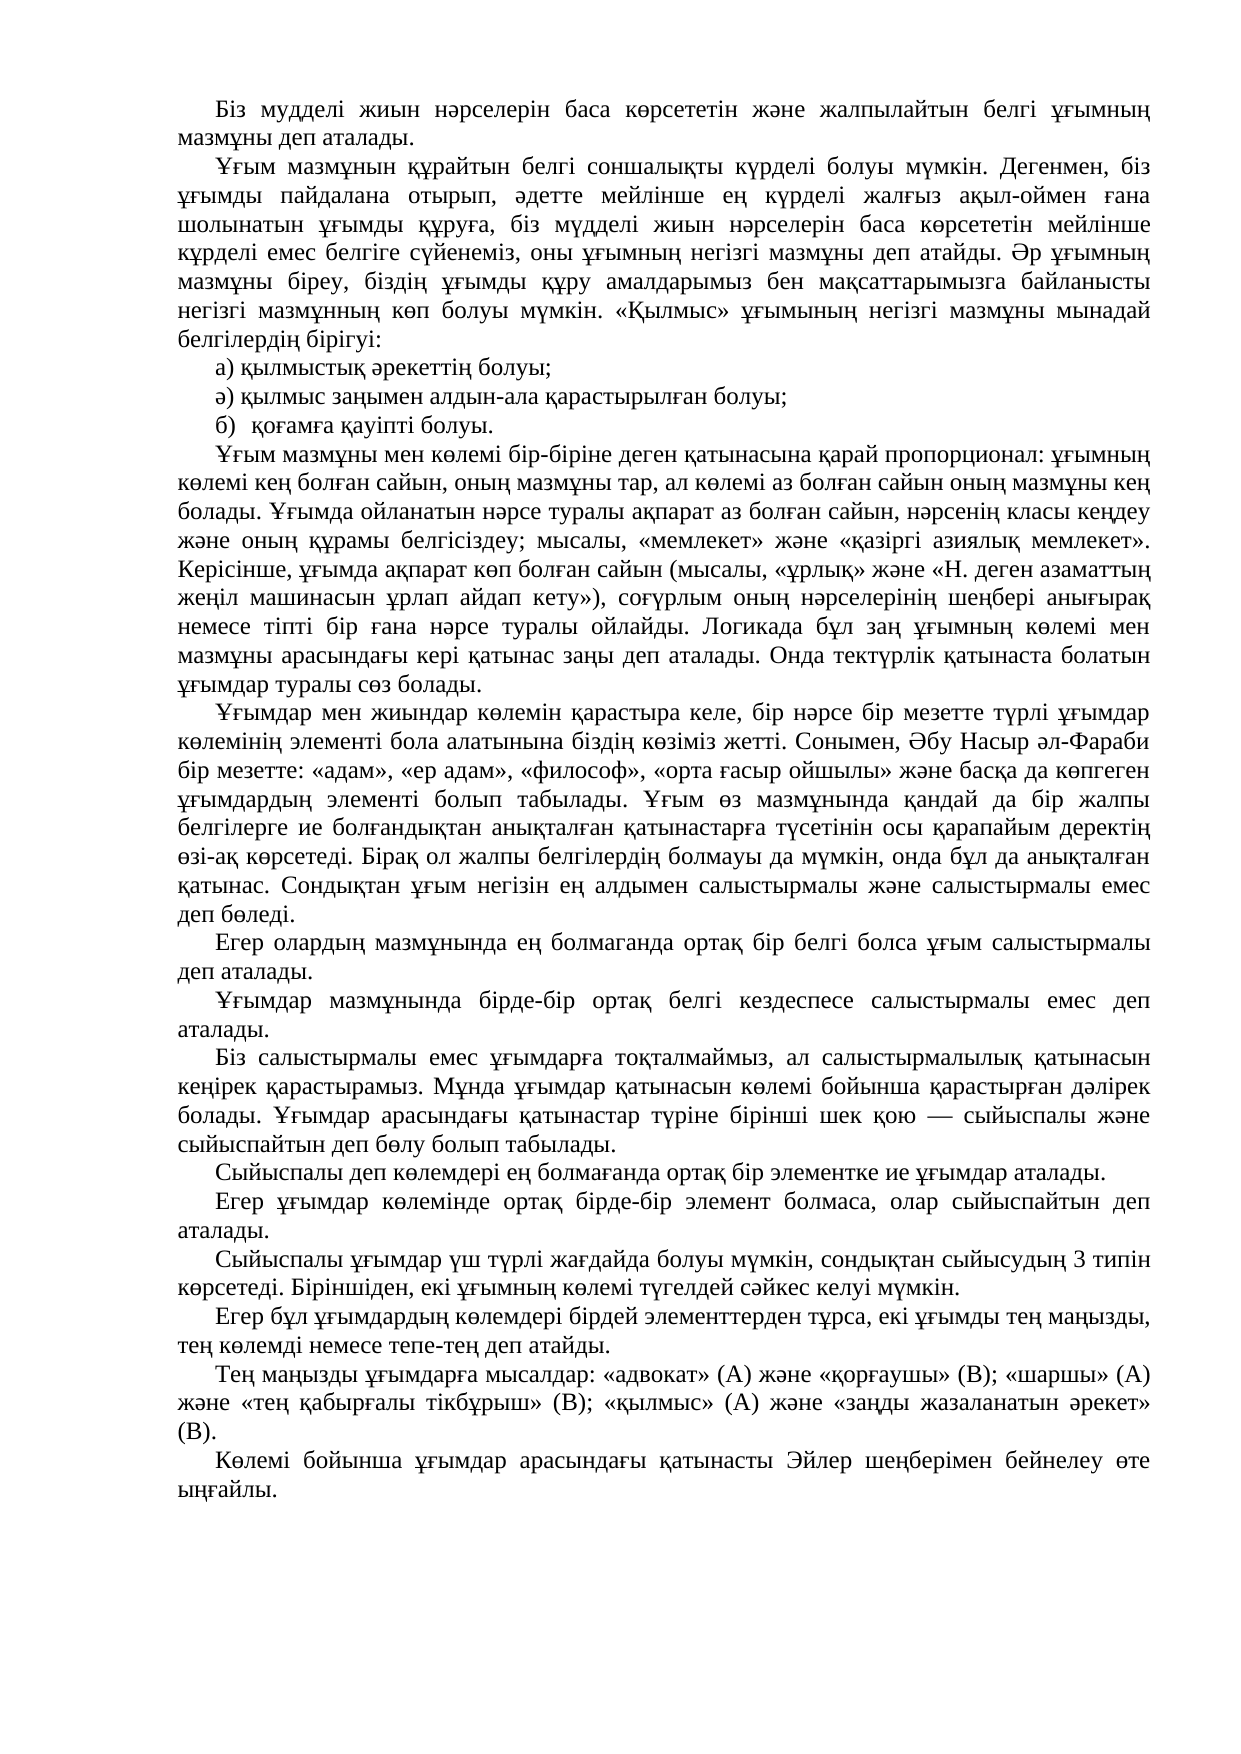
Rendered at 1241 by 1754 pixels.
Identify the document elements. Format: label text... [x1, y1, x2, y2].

text Ұғымдар мазмұнында бірде-бір ортақ белгі кездеспесе салыстырмалы емес деп аталады. [177, 985, 1152, 1042]
text б) қоғамға қауіпті болуы. [177, 410, 1152, 439]
text Ұғым мазмұнын құрайтын белгі соншалықты күрделі болуы мүмкін. Дегенмен, біз ұғымды пайдалана отырып, әдетте мейлінше ең күрделі жалғыз ақыл-оймен ғана шолынатын ұғымды құруға, біз мүдделі жиын нәрселерін баса көрсететін мейлінше кұрделі емес белгіге сүйенеміз, оны ұғымның негізгі мазмұны деп атайды. Әр ұғымның мазмұны біреу, біздің ұғымды құру амалдарымыз бен мақсаттарымызга байланысты негізгі мазмұнның көп болуы мүмкін. «Қылмыс» ұғымының негізгі мазмұны мынадай белгілердің бірігуі: [177, 151, 1152, 352]
text Біз мудделі жиын нәрселерін баса көрсететін және жалпылайтын белгі ұғымның мазмұны деп аталады. [177, 94, 1152, 151]
text Тең маңызды ұғымдарға мысалдар: «адвокат» (А) және «қорғаушы» (В); «шаршы» (А) және «тең қабырғалы тікбұрыш» (В); «қылмыс» (А) және «заңды жазаланатын әрекет» (В). [177, 1359, 1152, 1445]
text Сыйыспалы ұғымдар үш түрлі жағдайда болуы мүмкін, сондықтан сыйысудың 3 типін көрсетеді. Біріншіден, екі ұғымның көлемі түгелдей сәйкес келуі мүмкін. [177, 1244, 1152, 1301]
text Сыйыспалы деп көлемдері ең болмағанда ортақ бір элементке ие ұғымдар аталады. [177, 1157, 1152, 1186]
text Егер олардың мазмұнында ең болмаганда ортақ бір белгі болса ұғым салыстырмалы деп аталады. [177, 927, 1152, 985]
text Ұғымдар мен жиындар көлемін қарастыра келе, бір нәрсе бір мезетте түрлі ұғымдар көлемінің элементі бола алатынына біздің көзіміз жетті. Сонымен, Әбу Насыр әл-Фараби бір мезетте: «адам», «ер адам», «философ», «орта ғасыр ойшылы» және басқа да көпгеген ұғымдардың элементі болып табылады. Ұғым өз мазмұнында қандай да бір жалпы белгілерге ие болғандықтан анықталған қатынастарға түсетінін осы қарапайым деректің өзі-ақ көрсетеді. Бірақ ол жалпы белгілердің болмауы да мүмкін, онда бұл да анықталған қатынас. Сондықтан ұғым негізін ең алдымен салыстырмалы және салыстырмалы емес деп бөледі. [177, 697, 1152, 927]
text а) қылмыстық әрекеттің болуы; [177, 352, 1152, 381]
text Біз салыстырмалы емес ұғымдарға тоқталмаймыз, ал салыстырмалылық қатынасын кеңірек қарастырамыз. Мұнда ұғымдар қатынасын көлемі бойынша қарастырған дәлірек болады. Ұғымдар арасындағы қатынастар түріне бірінші шек қою — сыйыспалы және сыйыспайтын деп бөлу болып табылады. [177, 1042, 1152, 1157]
text Көлемі бойынша ұғымдар арасындағы қатынасты Эйлер шеңберімен бейнелеу өте ыңғайлы. [177, 1445, 1152, 1502]
text Ұғым мазмұны мен көлемі бір-біріне деген қатынасына қарай пропорционал: ұғымның көлемі кең болған сайын, оның мазмұны тар, ал көлемі аз болған сайын оның мазмұны кең болады. Ұғымда ойланатын нәрсе туралы ақпарат аз болған сайын, нәрсенің класы кеңдеу және оның құрамы белгісіздеу; мысалы, «мемлекет» және «қазіргі азиялық мемлекет». Керісінше, ұғымда ақпарат көп болған сайын (мысалы, «ұрлық» және «Н. деген азаматтың жеңіл машинасын ұрлап айдап кету»), соғүрлым оның нәрселерінің шеңбері анығырақ немесе тіпті бір ғана нәрсе туралы ойлайды. Логикада бұл заң ұғымның көлемі мен мазмұны арасындағы кері қатынас заңы деп аталады. Онда тектүрлік қатынаста болатын ұғымдар туралы сөз болады. [177, 439, 1152, 697]
text Егер бұл ұғымдардың көлемдері бірдей элементтерден тұрса, екі ұғымды тең маңызды, тең көлемді немесе тепе-тең деп атайды. [177, 1301, 1152, 1359]
text ә) қылмыс заңымен алдын-ала қарастырылған болуы; [177, 381, 1152, 410]
text Егер ұғымдар көлемінде ортақ бірде-бір элемент болмаса, олар сыйыспайтын деп аталады. [177, 1186, 1152, 1244]
